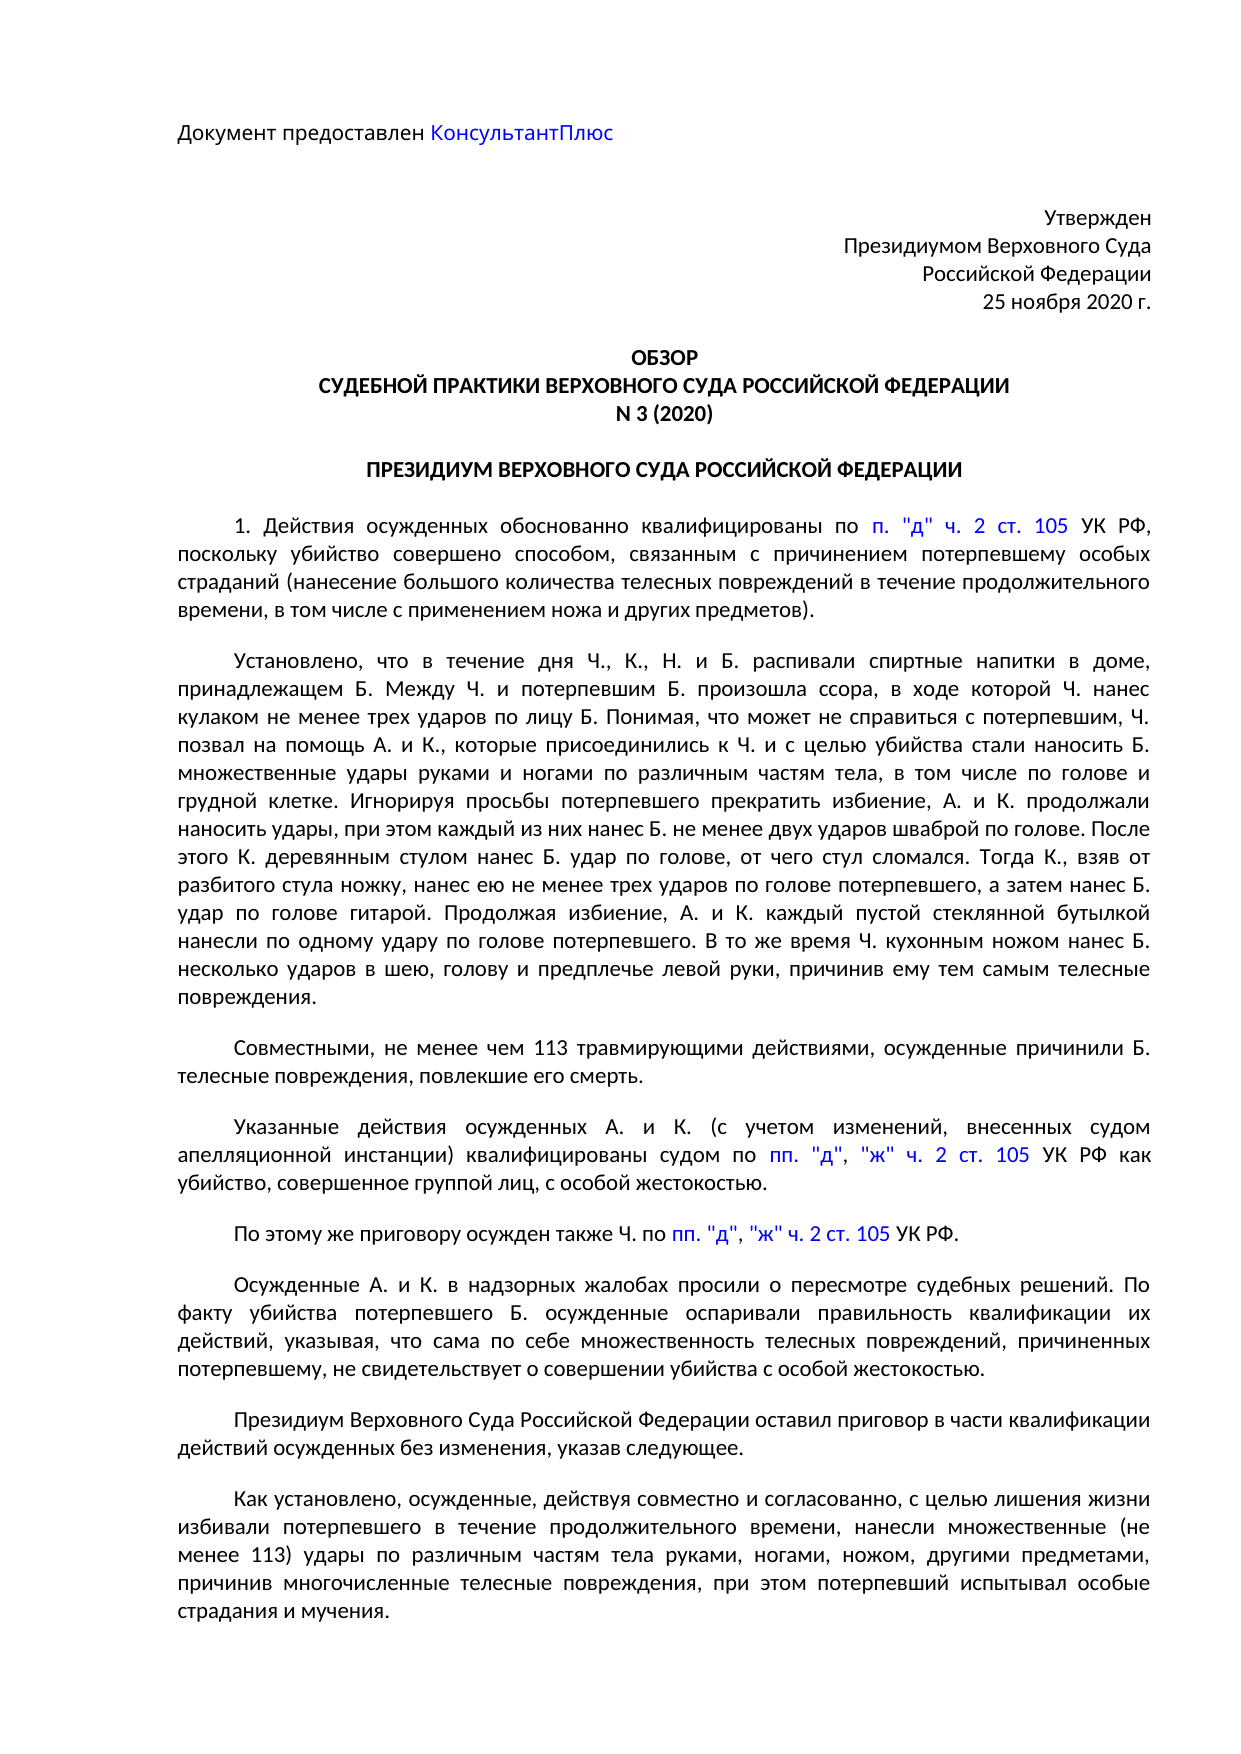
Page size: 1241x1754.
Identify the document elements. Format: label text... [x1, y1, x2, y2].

text Указанные действия осужденных А. и К. (с учетом изменений, внесенных судом апелляционной инстанции) квалифицированы судом по пп. "д", "ж" ч. 2 ст. 105 УК РФ как убийство, совершенное группой лиц, с особой жестокостью. [177, 1112, 1152, 1196]
title ПРЕЗИДИУМ ВЕРХОВНОГО СУДА РОССИЙСКОЙ ФЕДЕРАЦИИ [177, 455, 1152, 483]
title СУДЕБНОЙ ПРАКТИКИ ВЕРХОВНОГО СУДА РОССИЙСКОЙ ФЕДЕРАЦИИ [177, 371, 1152, 399]
text Осужденные А. и К. в надзорных жалобах просили о пересмотре судебных решений. По факту убийства потерпевшего Б. осужденные оспаривали правильность квалификации их действий, указывая, что сама по себе множественность телесных повреждений, причиненных потерпевшему, не свидетельствует о совершении убийства с особой жестокостью. [177, 1270, 1152, 1382]
text Как установлено, осужденные, действуя совместно и согласованно, с целью лишения жизни избивали потерпевшего в течение продолжительного времени, нанесли множественные (не менее 113) удары по различным частям тела руками, ногами, ножом, другими предметами, причинив многочисленные телесные повреждения, при этом потерпевший испытывал особые страдания и мучения. [177, 1484, 1152, 1624]
text 1. Действия осужденных обоснованно квалифицированы по п. "д" ч. 2 ст. 105 УК РФ, поскольку убийство совершено способом, связанным с причинением потерпевшему особых страданий (нанесение большого количества телесных повреждений в течение продолжительного времени, в том числе с применением ножа и других предметов). [177, 511, 1152, 623]
text По этому же приговору осужден также Ч. по пп. "д", "ж" ч. 2 ст. 105 УК РФ. [177, 1219, 1152, 1247]
text Российской Федерации [177, 259, 1152, 287]
text Президиумом Верховного Суда [177, 231, 1152, 259]
title N 3 (2020) [177, 399, 1152, 427]
text Президиум Верховного Суда Российской Федерации оставил приговор в части квалификации действий осужденных без изменения, указав следующее. [177, 1405, 1152, 1461]
text Утвержден [177, 203, 1152, 231]
text 25 ноября 2020 г. [177, 287, 1152, 315]
title Документ предоставлен КонсультантПлюс [177, 118, 1152, 175]
text Установлено, что в течение дня Ч., К., Н. и Б. распивали спиртные напитки в доме, принадлежащем Б. Между Ч. и потерпевшим Б. произошла ссора, в ходе которой Ч. нанес кулаком не менее трех ударов по лицу Б. Понимая, что может не справиться с потерпевшим, Ч. позвал на помощь А. и К., которые присоединились к Ч. и с целью убийства стали наносить Б. множественные удары руками и ногами по различным частям тела, в том числе по голове и грудной клетке. Игнорируя просьбы потерпевшего прекратить избиение, А. и К. продолжали наносить удары, при этом каждый из них нанес Б. не менее двух ударов шваброй по голове. После этого К. деревянным стулом нанес Б. удар по голове, от чего стул сломался. Тогда К., взяв от разбитого стула ножку, нанес ею не менее трех ударов по голове потерпевшего, а затем нанес Б. удар по голове гитарой. Продолжая избиение, А. и К. каждый пустой стеклянной бутылкой нанесли по одному удару по голове потерпевшего. В то же время Ч. кухонным ножом нанес Б. несколько ударов в шею, голову и предплечье левой руки, причинив ему тем самым телесные повреждения. [177, 646, 1152, 1011]
title ОБЗОР [177, 343, 1152, 371]
text Совместными, не менее чем 113 травмирующими действиями, осужденные причинили Б. телесные повреждения, повлекшие его смерть. [177, 1033, 1152, 1089]
